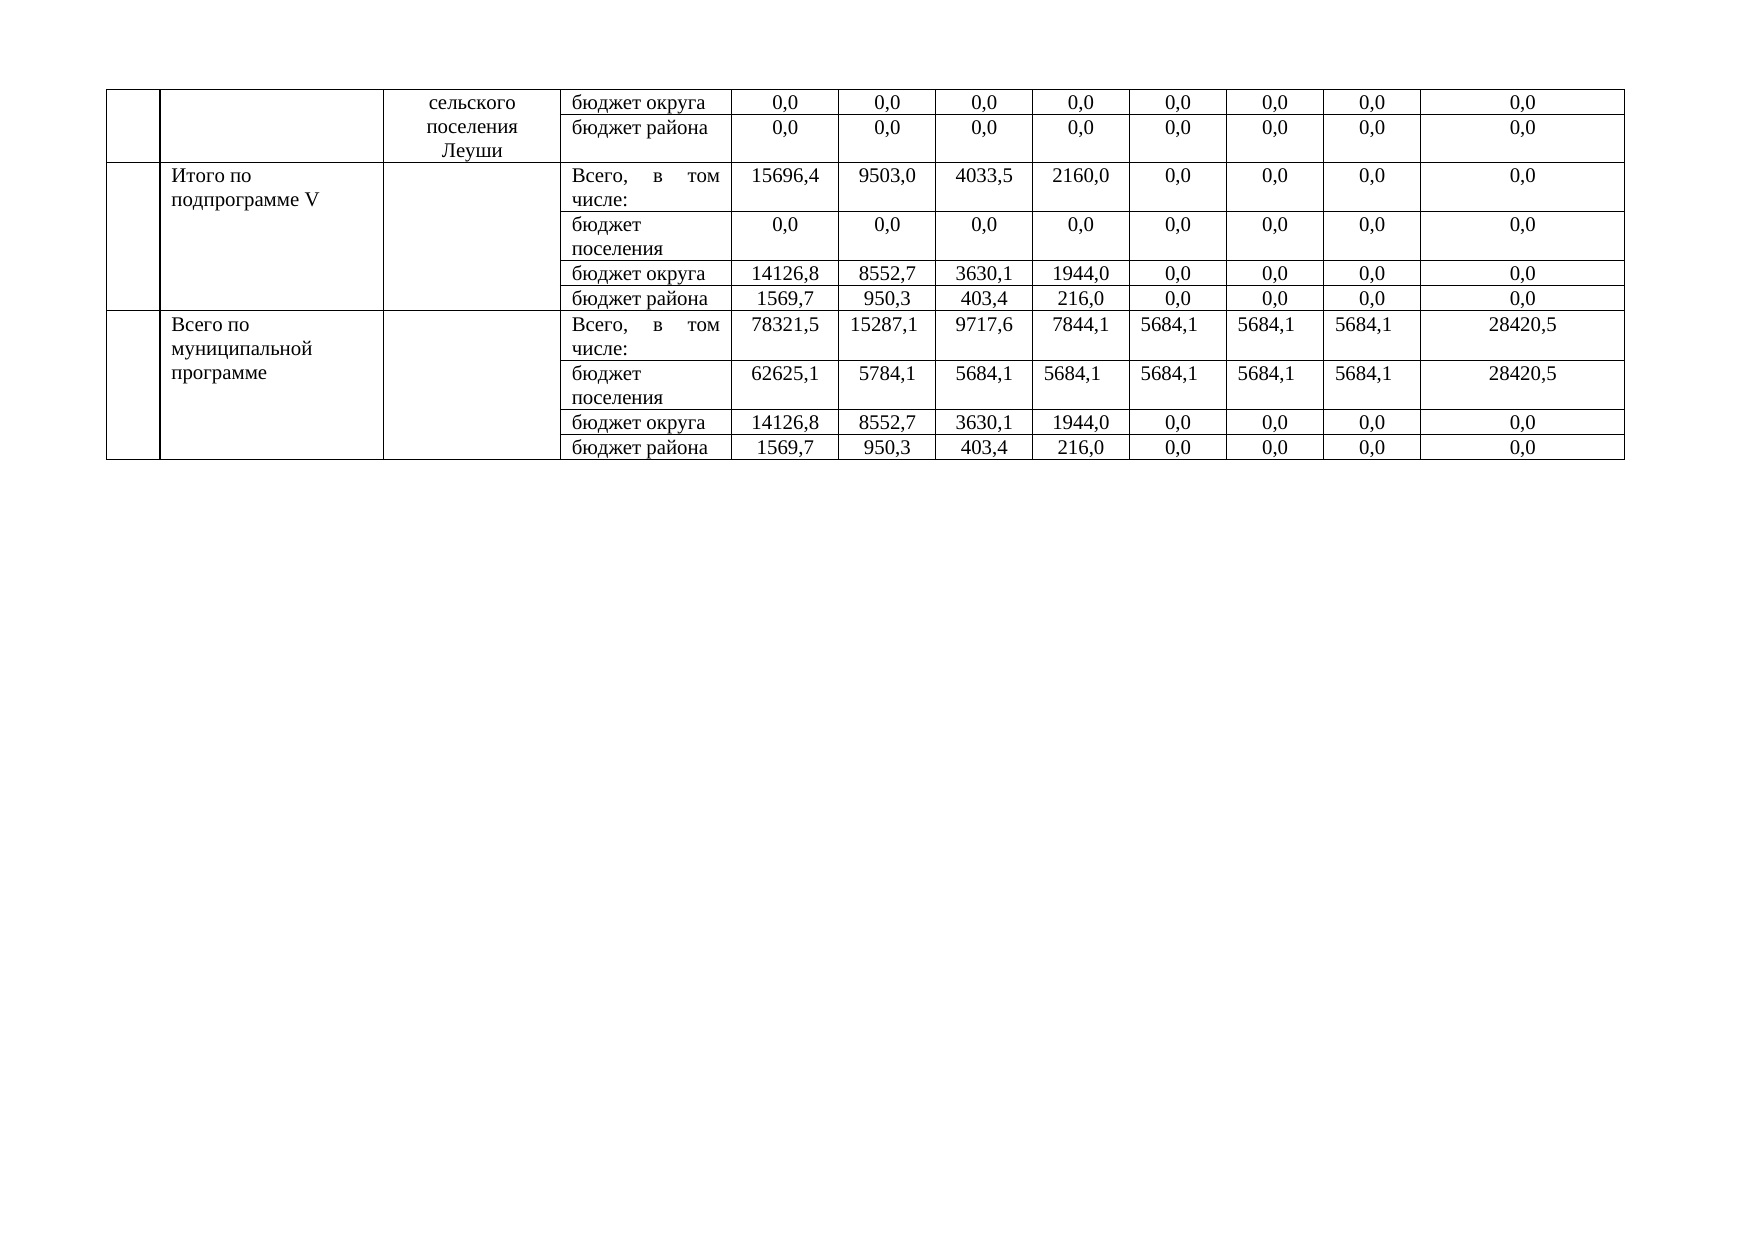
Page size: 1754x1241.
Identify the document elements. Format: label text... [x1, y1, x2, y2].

table_cell бюджет округа [561, 261, 731, 285]
table_cell 5784,1 [839, 361, 935, 409]
table_cell Всего, в том числе: [561, 163, 731, 211]
table_cell 403,4 [936, 286, 1032, 310]
table_cell 950,3 [839, 286, 935, 310]
table_cell 3630,1 [936, 261, 1032, 285]
table_cell 0,0 [839, 115, 935, 162]
table_cell 1944,0 [1033, 410, 1129, 434]
table_cell 950,3 [839, 435, 935, 459]
table_cell 8552,7 [839, 261, 935, 285]
table_cell 0,0 [732, 90, 838, 114]
table_cell 0,0 [1130, 163, 1226, 211]
table_cell [384, 163, 560, 310]
table_cell бюджет района [561, 115, 731, 162]
table_cell 5684,1 [1130, 311, 1226, 359]
table_cell 2160,0 [1033, 163, 1129, 211]
table_cell бюджет поселения [561, 361, 731, 409]
table_cell 0,0 [1227, 435, 1323, 459]
table_cell [107, 311, 159, 459]
table_cell 0,0 [1421, 435, 1624, 459]
table_cell 5684,1 [936, 361, 1032, 409]
table_cell 9503,0 [839, 163, 935, 211]
table_cell 0,0 [1033, 115, 1129, 162]
table_cell 0,0 [839, 90, 935, 114]
table_cell 14126,8 [732, 261, 838, 285]
table_cell 216,0 [1033, 435, 1129, 459]
table_cell 0,0 [1227, 212, 1323, 260]
table_cell 15287,1 [839, 311, 935, 359]
table_cell 0,0 [1130, 115, 1226, 162]
table_cell 0,0 [1130, 410, 1226, 434]
table_cell 0,0 [1421, 212, 1624, 260]
table_cell бюджет округа [561, 410, 731, 434]
table_cell 403,4 [936, 435, 1032, 459]
table_cell 0,0 [1130, 90, 1226, 114]
table_cell 8552,7 [839, 410, 935, 434]
table_cell 0,0 [1421, 261, 1624, 285]
table_cell 1569,7 [732, 435, 838, 459]
table_cell 0,0 [1130, 286, 1226, 310]
table_cell 0,0 [1227, 163, 1323, 211]
table_cell [107, 163, 159, 310]
table_cell 0,0 [936, 115, 1032, 162]
table_cell 0,0 [1033, 90, 1129, 114]
table_cell 216,0 [1033, 286, 1129, 310]
table_cell 5684,1 [1130, 361, 1226, 409]
table_cell 0,0 [1324, 286, 1420, 310]
table_cell 4033,5 [936, 163, 1032, 211]
table_cell 0,0 [1324, 90, 1420, 114]
table_cell 5684,1 [1324, 311, 1420, 359]
table_cell 0,0 [1324, 410, 1420, 434]
table_cell 0,0 [1324, 435, 1420, 459]
table_cell 28420,5 [1421, 361, 1624, 409]
table_cell бюджет округа [561, 90, 731, 114]
table_cell 0,0 [1324, 212, 1420, 260]
table_cell 0,0 [936, 90, 1032, 114]
table_cell Всего, в том числе: [561, 311, 731, 359]
table_cell 0,0 [732, 115, 838, 162]
table_cell 0,0 [1227, 90, 1323, 114]
table_cell 15696,4 [732, 163, 838, 211]
table_cell 1569,7 [732, 286, 838, 310]
table_cell 5684,1 [1324, 361, 1420, 409]
table_cell 0,0 [1227, 261, 1323, 285]
table_cell 5684,1 [1033, 361, 1129, 409]
table_cell 7844,1 [1033, 311, 1129, 359]
table_cell 1944,0 [1033, 261, 1129, 285]
table_cell 3630,1 [936, 410, 1032, 434]
table_cell 0,0 [1324, 163, 1420, 211]
table_cell 28420,5 [1421, 311, 1624, 359]
table_cell бюджет района [561, 286, 731, 310]
table_cell 0,0 [1130, 435, 1226, 459]
table_cell 9717,6 [936, 311, 1032, 359]
table_cell 78321,5 [732, 311, 838, 359]
table_cell 0,0 [1227, 115, 1323, 162]
table_cell 0,0 [1421, 115, 1624, 162]
table_cell Итого по подпрограмме V [161, 163, 383, 310]
table_cell 0,0 [1324, 261, 1420, 285]
table_cell [384, 311, 560, 459]
table_cell 0,0 [1227, 286, 1323, 310]
table_cell 0,0 [1324, 115, 1420, 162]
table_cell бюджет поселения [561, 212, 731, 260]
table_cell 5684,1 [1227, 311, 1323, 359]
table_cell 0,0 [1033, 212, 1129, 260]
table_cell 0,0 [839, 212, 935, 260]
table_cell 14126,8 [732, 410, 838, 434]
table_cell 0,0 [1421, 410, 1624, 434]
table_cell 5684,1 [1227, 361, 1323, 409]
table_cell 0,0 [732, 212, 838, 260]
table_cell 0,0 [1227, 410, 1323, 434]
table_cell 0,0 [1130, 212, 1226, 260]
table_cell 0,0 [1130, 261, 1226, 285]
table_cell Всего по муниципальной программе [161, 311, 383, 459]
table_cell 0,0 [1421, 163, 1624, 211]
table_cell 0,0 [936, 212, 1032, 260]
table_cell бюджет района [561, 435, 731, 459]
table_cell 0,0 [1421, 286, 1624, 310]
table_cell 0,0 [1421, 90, 1624, 114]
table_cell 62625,1 [732, 361, 838, 409]
